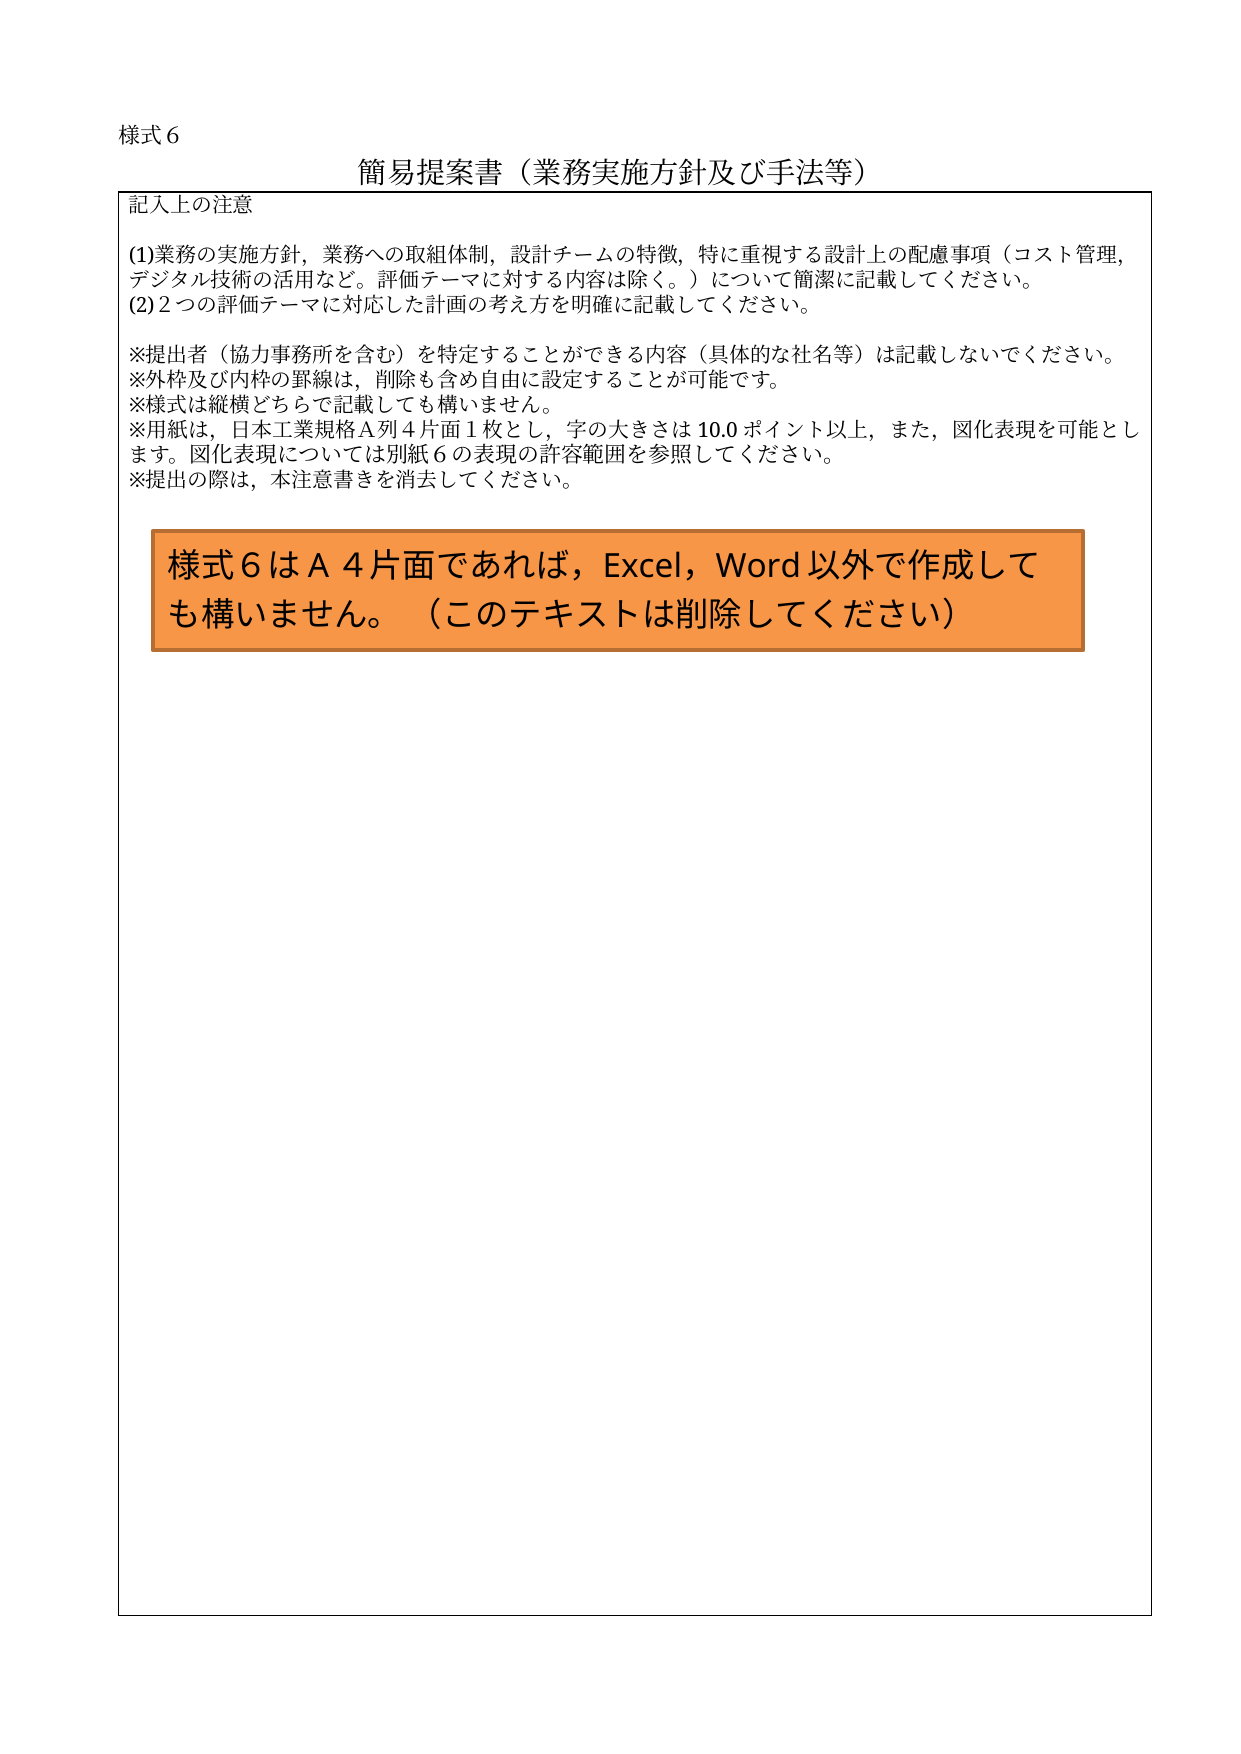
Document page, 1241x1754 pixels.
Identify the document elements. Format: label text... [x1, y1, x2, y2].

table_header 記入上の注意 (1)業務の実施方針，業務への取組体制，設計チームの特徴，特に重視する設計上の配慮事項（コスト管理，デジタル技術の活用など。評価テーマに対する内容は除く。）について簡潔に記載してください。 (2)２つの評価テーマに対応した計画の考え方を明確に記載してください。 ※提出者（協力事務所を含む）を特定することができる内容（具体的な社名等）は記載しないでください。 ※外枠及び内枠の罫線は，削除も含め自由に設定することが可能です。 ※様式は縦横どちらで記載しても構いません。 ※用紙は，日本工業規格Ａ列４片面１枚とし，字の大きさは10.0ポイント以上，また，図化表現を可能とします。図化表現については別紙６の表現の許容範囲を参照してください。 ※提出の際は，本注意書きを消去してください。 [119, 193, 1151, 1615]
text 簡易提案書（業務実施方針及び手法等） [118, 149, 1122, 191]
text 様式６ [118, 118, 1122, 149]
